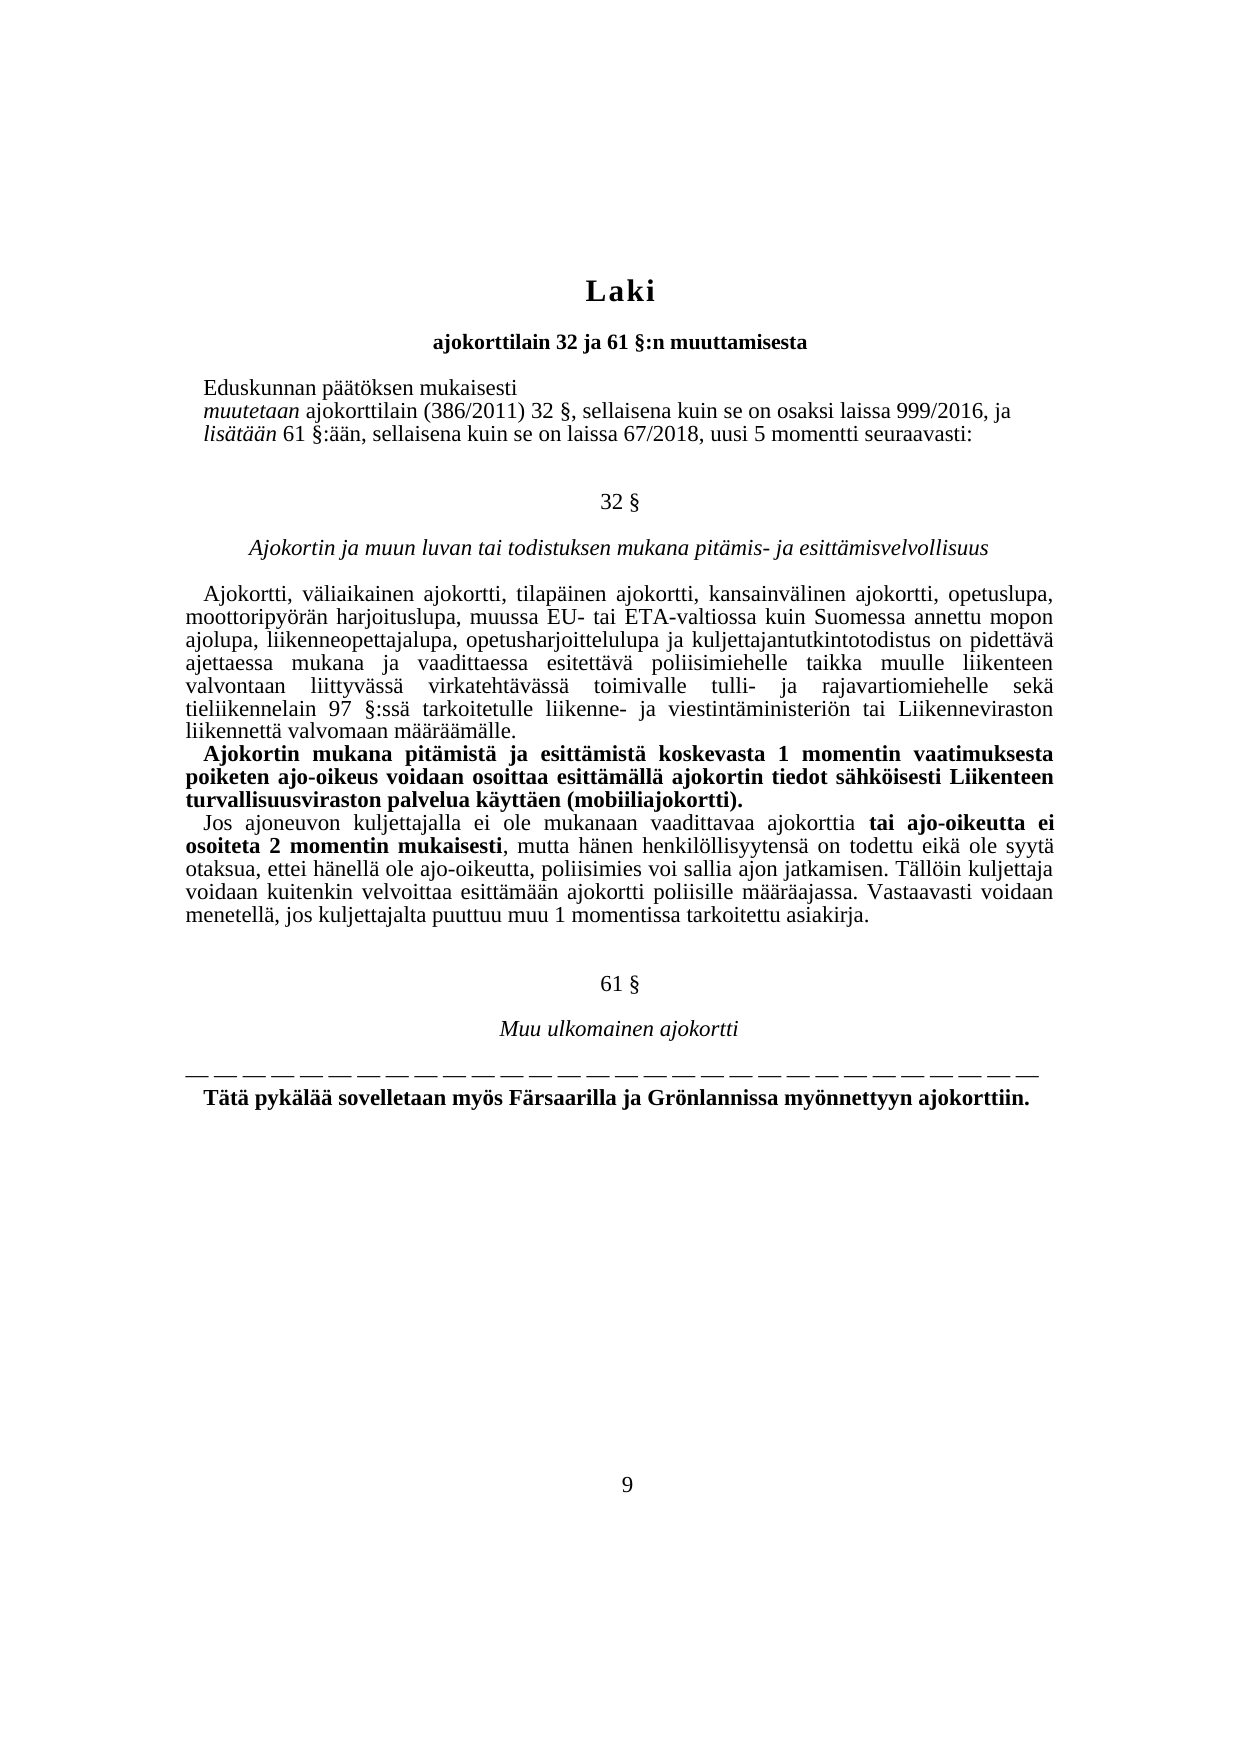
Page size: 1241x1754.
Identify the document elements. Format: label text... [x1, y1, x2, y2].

text Laki [185, 275, 1055, 308]
text Ajokortin mukana pitämistä ja esittämistä koskevasta 1 momentin vaatimuksesta poiketen ajo-oikeus voidaan osoittaa esittämällä ajokortin tiedot sähköisesti Liikenteen turvallisuusviraston palvelua käyttäen (mobiiliajokortti). [185, 743, 1055, 812]
text — — — — — — — — — — — — — — — — — — — — — — — — — — — — — — [185, 1064, 1055, 1087]
text ajokorttilain 32 ja 61 §:n muuttamisesta [185, 331, 1055, 354]
text Jos ajoneuvon kuljettajalla ei ole mukanaan vaadittavaa ajokorttia tai ajo-oikeutta ei osoiteta 2 momentin mukaisesti, mutta hänen henkilöllisyytensä on todettu eikä ole syytä otaksua, ettei hänellä ole ajo-oikeutta, poliisimies voi sallia ajon jatkamisen. Tällöin kuljettaja voidaan kuitenkin velvoittaa esittämään ajokortti poliisille määräajassa. Vastaavasti voidaan menetellä, jos kuljettajalta puuttuu muu 1 momentissa tarkoitettu asiakirja. [185, 812, 1055, 927]
text Ajokortin ja muun luvan tai todistuksen mukana pitämis- ja esittämisvelvollisuus [185, 537, 1055, 560]
text 61 § [185, 973, 1055, 996]
text muutetaan ajokorttilain (386/2011) 32 §, sellaisena kuin se on osaksi laissa 999/2016, ja [185, 400, 1055, 423]
text Ajokortti, väliaikainen ajokortti, tilapäinen ajokortti, kansainvälinen ajokortti, opetuslupa, moottoripyörän harjoituslupa, muussa EU- tai ETA-valtiossa kuin Suomessa annettu mopon ajolupa, liikenneopettajalupa, opetusharjoittelulupa ja kuljettajantutkintotodistus on pidettävä ajettaessa mukana ja vaadittaessa esitettävä poliisimiehelle taikka muulle liikenteen valvontaan liittyvässä virkatehtävässä toimivalle tulli- ja rajavartiomiehelle sekä tieliikennelain 97 §:ssä tarkoitetulle liikenne- ja viestintäministeriön tai Liikenneviraston liikennettä valvomaan määräämälle. [185, 583, 1055, 743]
text lisätään 61 §:ään, sellaisena kuin se on laissa 67/2018, uusi 5 momentti seuraavasti: [185, 423, 1055, 446]
text Eduskunnan päätöksen mukaisesti [185, 377, 1055, 400]
text Tätä pykälää sovelletaan myös Färsaarilla ja Grönlannissa myönnettyyn ajokorttiin. [185, 1087, 1055, 1110]
text 32 § [185, 491, 1055, 514]
text Muu ulkomainen ajokortti [185, 1018, 1055, 1041]
